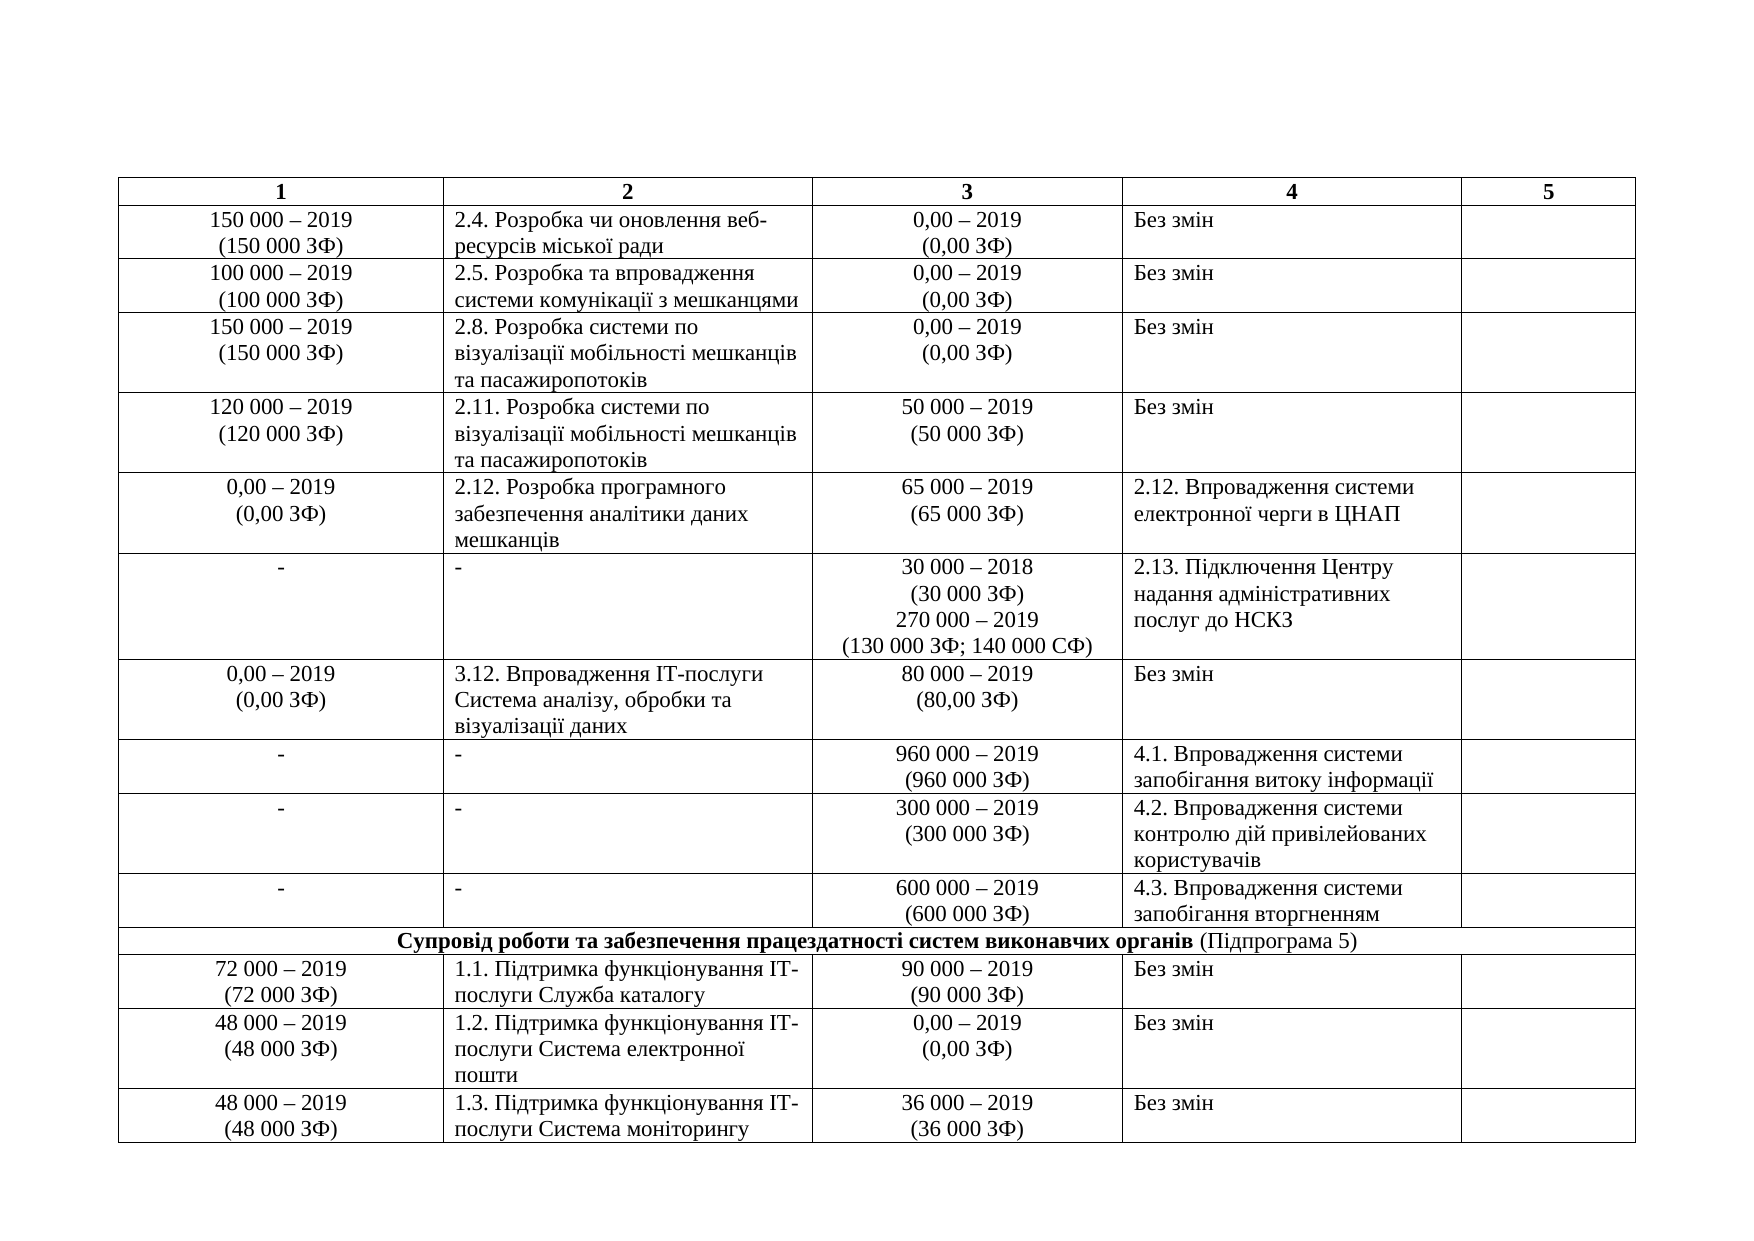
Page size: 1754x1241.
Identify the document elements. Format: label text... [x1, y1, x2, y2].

table_cell [1462, 554, 1635, 659]
table_cell 65 000 – 2019 (65 000 ЗФ) [813, 473, 1122, 552]
table_cell 100 000 – 2019 (100 000 ЗФ) [119, 259, 443, 312]
table_cell Супровід роботи та забезпечення працездатності систем виконавчих органів (Підпрограма 5) [119, 928, 1635, 954]
table_cell 1.3. Підтримка функціонування ІТ-послуги Система моніторингу [444, 1089, 812, 1142]
table_cell 0,00 – 2019 (0,00 ЗФ) [813, 1009, 1122, 1088]
table_cell - [444, 794, 812, 873]
table_cell [1462, 1089, 1635, 1142]
table_cell - [119, 740, 443, 793]
table_cell 0,00 – 2019 (0,00 ЗФ) [813, 313, 1122, 392]
table_cell 36 000 – 2019 (36 000 ЗФ) [813, 1089, 1122, 1142]
table_cell - [119, 794, 443, 873]
table_cell - [119, 874, 443, 927]
table_cell 2.5. Розробка та впровадження системи комунікації з мешканцями [444, 259, 812, 312]
table_cell 2.12. Впровадження системи електронної черги в ЦНАП [1123, 473, 1461, 552]
table_cell Без змін [1123, 313, 1461, 392]
table_cell 1.1. Підтримка функціонування ІТ-послуги Служба каталогу [444, 955, 812, 1008]
table_cell 80 000 – 2019 (80,00 ЗФ) [813, 660, 1122, 739]
table_cell 3 [813, 178, 1122, 204]
table_cell [1462, 955, 1635, 1008]
table_cell Без змін [1123, 660, 1461, 739]
table_cell 0,00 – 2019 (0,00 ЗФ) [119, 473, 443, 552]
table_cell 300 000 – 2019 (300 000 ЗФ) [813, 794, 1122, 873]
table_cell 2.13. Підключення Центру надання адміністративних послуг до НСКЗ [1123, 554, 1461, 659]
table_cell 0,00 – 2019 (0,00 ЗФ) [119, 660, 443, 739]
table_cell 48 000 – 2019 (48 000 ЗФ) [119, 1009, 443, 1088]
table_cell 960 000 – 2019 (960 000 ЗФ) [813, 740, 1122, 793]
table_cell - [119, 554, 443, 659]
table_cell - [444, 874, 812, 927]
table_cell 4.2. Впровадження системи контролю дій привілейованих користувачів [1123, 794, 1461, 873]
table_cell - [444, 554, 812, 659]
table_cell [1462, 1009, 1635, 1088]
table_cell 150 000 – 2019 (150 000 ЗФ) [119, 313, 443, 392]
table_cell [1462, 874, 1635, 927]
table_cell 4.1. Впровадження системи запобігання витоку інформації [1123, 740, 1461, 793]
table_cell 50 000 – 2019 (50 000 ЗФ) [813, 393, 1122, 472]
table_cell Без змін [1123, 393, 1461, 472]
table_cell Без змін [1123, 955, 1461, 1008]
table_cell 4 [1123, 178, 1461, 204]
table_cell 4.3. Впровадження системи запобігання вторгненням [1123, 874, 1461, 927]
table_cell Без змін [1123, 259, 1461, 312]
table_cell [1462, 473, 1635, 552]
table_cell 2 [444, 178, 812, 204]
table_cell 30 000 – 2018 (30 000 ЗФ) 270 000 – 2019 (130 000 ЗФ; 140 000 СФ) [813, 554, 1122, 659]
table_cell [1462, 740, 1635, 793]
table_cell [1462, 313, 1635, 392]
table_cell 2.8. Розробка системи по візуалізації мобільності мешканців та пасажиропотоків [444, 313, 812, 392]
table_cell 2.12. Розробка програмного забезпечення аналітики даних мешканців [444, 473, 812, 552]
table_cell Без змін [1123, 1009, 1461, 1088]
table_cell 2.4. Розробка чи оновлення веб-ресурсів міської ради [444, 206, 812, 258]
table_cell 72 000 – 2019 (72 000 ЗФ) [119, 955, 443, 1008]
table_cell 1 [119, 178, 443, 204]
table_cell [1462, 794, 1635, 873]
table_cell - [444, 740, 812, 793]
table_cell 150 000 – 2019 (150 000 ЗФ) [119, 206, 443, 258]
table_cell [1462, 393, 1635, 472]
table_cell 600 000 – 2019 (600 000 ЗФ) [813, 874, 1122, 927]
table_cell [1462, 259, 1635, 312]
table_cell Без змін [1123, 1089, 1461, 1142]
table_cell 0,00 – 2019 (0,00 ЗФ) [813, 259, 1122, 312]
table_cell 48 000 – 2019 (48 000 ЗФ) [119, 1089, 443, 1142]
table_cell 5 [1462, 178, 1635, 204]
table_cell 2.11. Розробка системи по візуалізації мобільності мешканців та пасажиропотоків [444, 393, 812, 472]
table_cell 90 000 – 2019 (90 000 ЗФ) [813, 955, 1122, 1008]
table_cell 3.12. Впровадження ІТ-послуги Система аналізу, обробки та візуалізації даних [444, 660, 812, 739]
table_cell 120 000 – 2019 (120 000 ЗФ) [119, 393, 443, 472]
table_cell [1462, 206, 1635, 258]
table_cell [1462, 660, 1635, 739]
table_cell 1.2. Підтримка функціонування ІТ-послуги Система електронної пошти [444, 1009, 812, 1088]
table_cell Без змін [1123, 206, 1461, 258]
table_cell 0,00 – 2019 (0,00 ЗФ) [813, 206, 1122, 258]
